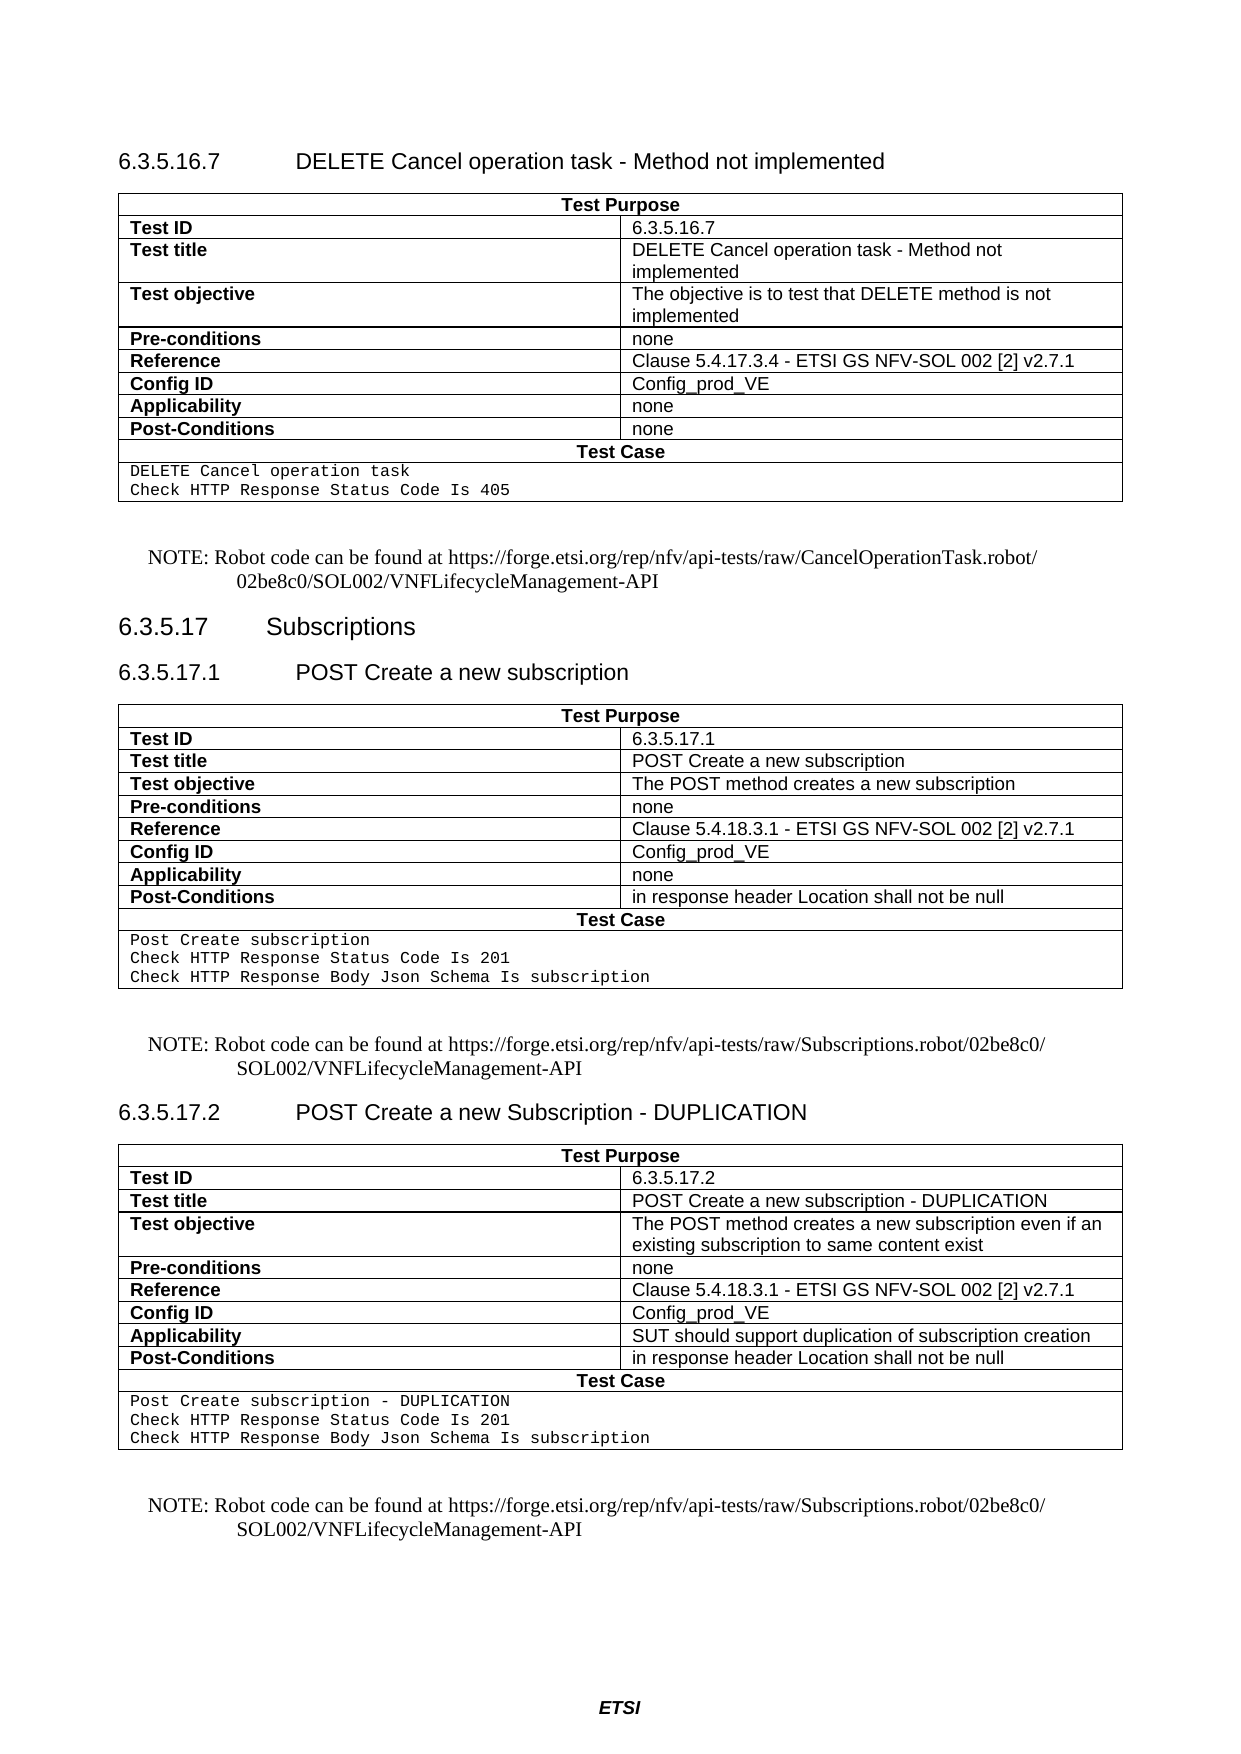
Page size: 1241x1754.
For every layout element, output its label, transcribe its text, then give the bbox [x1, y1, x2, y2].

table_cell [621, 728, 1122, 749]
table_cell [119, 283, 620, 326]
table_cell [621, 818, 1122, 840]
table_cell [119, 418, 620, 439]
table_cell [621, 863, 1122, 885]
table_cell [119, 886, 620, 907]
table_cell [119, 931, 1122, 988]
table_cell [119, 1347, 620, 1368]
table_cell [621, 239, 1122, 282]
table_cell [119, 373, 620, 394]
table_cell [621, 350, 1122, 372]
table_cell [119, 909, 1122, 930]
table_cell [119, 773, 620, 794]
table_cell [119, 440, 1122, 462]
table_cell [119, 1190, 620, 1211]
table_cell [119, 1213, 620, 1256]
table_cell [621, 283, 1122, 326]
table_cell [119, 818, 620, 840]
text NOTE: Robot code can be found at https://forge.etsi.org/rep/nfv/api-tests/raw/Subscriptions.robot/02be8c0/SOL002/VNFLifecycleManagement-API [148, 1493, 1122, 1541]
subtitle 6.3.5.17.2 POST Create a new Subscription - DUPLICATION [118, 1098, 1122, 1125]
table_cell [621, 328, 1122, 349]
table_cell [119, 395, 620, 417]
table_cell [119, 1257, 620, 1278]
text NOTE: Robot code can be found at https://forge.etsi.org/rep/nfv/api-tests/raw/Subscriptions.robot/02be8c0/SOL002/VNFLifecycleManagement-API [148, 1032, 1122, 1080]
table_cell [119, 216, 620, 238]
text NOTE: Robot code can be found at https://forge.etsi.org/rep/nfv/api-tests/raw/CancelOperationTask.robot/02be8c0/SOL002/VNFLifecycleManagement-API [148, 544, 1122, 593]
subtitle 6.3.5.17.1 POST Create a new subscription [118, 659, 1122, 685]
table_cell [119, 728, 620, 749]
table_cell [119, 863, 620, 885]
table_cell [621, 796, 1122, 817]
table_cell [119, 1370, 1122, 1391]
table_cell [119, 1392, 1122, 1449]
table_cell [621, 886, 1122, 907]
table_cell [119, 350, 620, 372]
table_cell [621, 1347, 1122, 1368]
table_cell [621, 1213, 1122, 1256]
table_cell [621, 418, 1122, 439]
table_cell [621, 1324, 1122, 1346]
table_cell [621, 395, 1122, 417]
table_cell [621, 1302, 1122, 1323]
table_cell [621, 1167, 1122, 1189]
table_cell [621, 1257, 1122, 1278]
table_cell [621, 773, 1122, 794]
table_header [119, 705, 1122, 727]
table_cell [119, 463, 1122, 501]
subtitle 6.3.5.17 Subscriptions [118, 611, 1122, 640]
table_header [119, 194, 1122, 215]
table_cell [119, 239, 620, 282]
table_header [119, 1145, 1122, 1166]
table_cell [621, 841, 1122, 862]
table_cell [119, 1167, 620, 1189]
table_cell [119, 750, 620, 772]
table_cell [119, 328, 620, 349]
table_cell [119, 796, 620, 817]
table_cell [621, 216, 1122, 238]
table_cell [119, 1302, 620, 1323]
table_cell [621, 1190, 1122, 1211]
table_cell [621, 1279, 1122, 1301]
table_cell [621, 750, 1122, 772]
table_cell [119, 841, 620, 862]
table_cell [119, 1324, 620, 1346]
subtitle 6.3.5.16.7 DELETE Cancel operation task - Method not implemented [118, 148, 1122, 174]
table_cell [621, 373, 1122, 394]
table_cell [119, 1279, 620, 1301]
